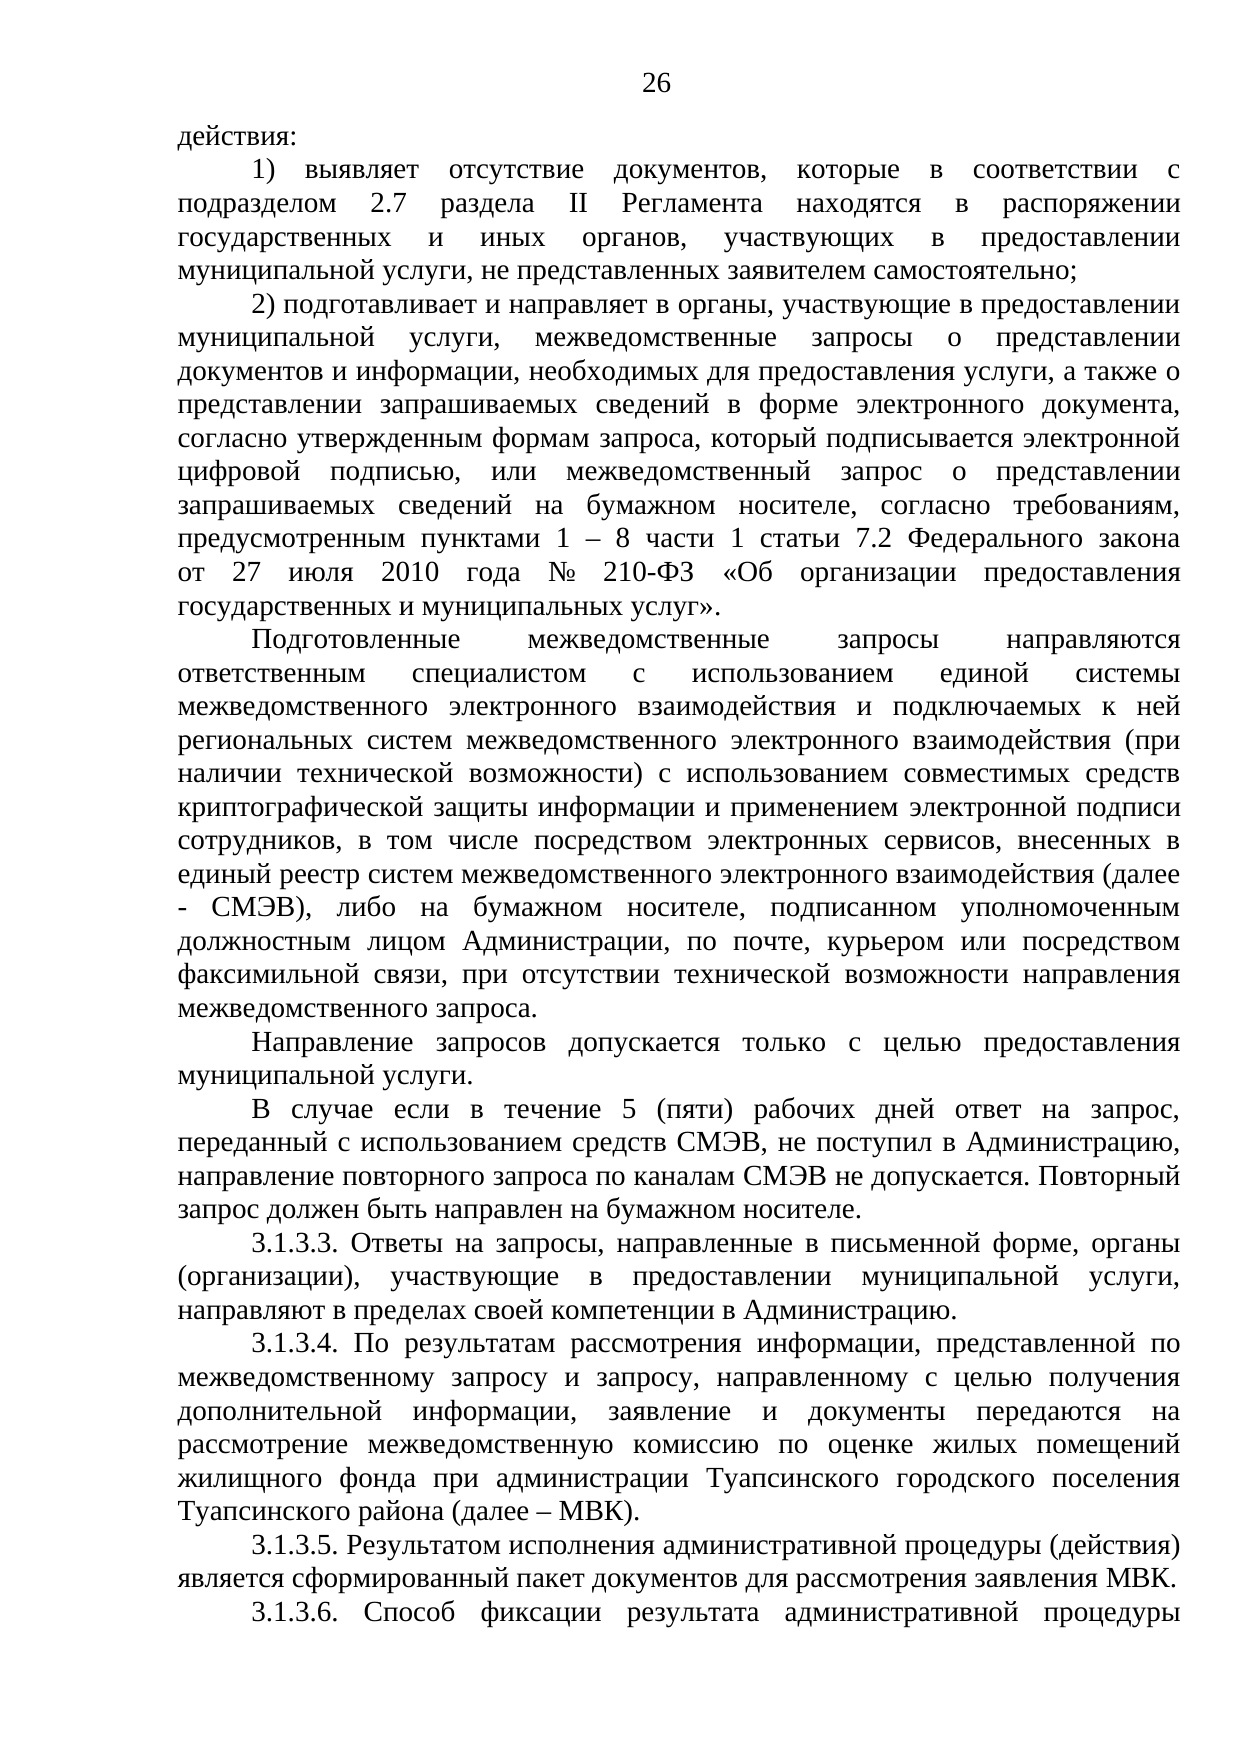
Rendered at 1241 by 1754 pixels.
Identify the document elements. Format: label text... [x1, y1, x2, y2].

text 3.1.3.3. Ответы на запросы, направленные в письменной форме, органы (организации), участвующие в предоставлении муниципальной услуги, направляют в пределах своей компетенции в Администрацию. [177, 1225, 1181, 1326]
text 3.1.3.5. Результатом исполнения административной процедуры (действия) является сформированный пакет документов для рассмотрения заявления МВК. [177, 1527, 1181, 1594]
text 1) выявляет отсутствие документов, которые в соответствии с подразделом 2.7 раздела II Регламента находятся в распоряжении государственных и иных органов, участвующих в предоставлении муниципальной услуги, не представленных заявителем самостоятельно; [177, 152, 1181, 286]
text Направление запросов допускается только с целью предоставления муниципальной услуги. [177, 1024, 1181, 1091]
text В случае если в течение 5 (пяти) рабочих дней ответ на запрос, переданный с использованием средств СМЭВ, не поступил в Администрацию, направление повторного запроса по каналам СМЭВ не допускается. Повторный запрос должен быть направлен на бумажном носителе. [177, 1091, 1181, 1225]
text 2) подготавливает и направляет в органы, участвующие в предоставлении муниципальной услуги, межведомственные запросы о представлении документов и информации, необходимых для предоставления услуги, а также о представлении запрашиваемых сведений в форме электронного документа, согласно утвержденным формам запроса, который подписывается электронной цифровой подписью, или межведомственный запрос о представлении запрашиваемых сведений на бумажном носителе, согласно требованиям, предусмотренным пунктами 1 – 8 части 1 статьи 7.2 Федерального закона от 27 июля 2010 года № 210-ФЗ «Об организации предоставления государственных и муниципальных услуг». [177, 286, 1181, 621]
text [177, 1594, 1181, 1627]
text 3.1.3.4. По результатам рассмотрения информации, представленной по межведомственному запросу и запросу, направленному с целью получения дополнительной информации, заявление и документы передаются на рассмотрение межведомственную комиссию по оценке жилых помещений жилищного фонда при администрации Туапсинского городского поселения Туапсинского района (далее – МВК). [177, 1326, 1181, 1527]
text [177, 118, 1181, 152]
text Подготовленные межведомственные запросы направляются ответственным специалистом с использованием единой системы межведомственного электронного взаимодействия и подключаемых к ней региональных систем межведомственного электронного взаимодействия (при наличии технической возможности) с использованием совместимых средств криптографической защиты информации и применением электронной подписи сотрудников, в том числе посредством электронных сервисов, внесенных в единый реестр систем межведомственного электронного взаимодействия (далее - СМЭВ), либо на бумажном носителе, подписанном уполномоченным должностным лицом Администрации, по почте, курьером или посредством факсимильной связи, при отсутствии технической возможности направления межведомственного запроса. [177, 621, 1181, 1024]
